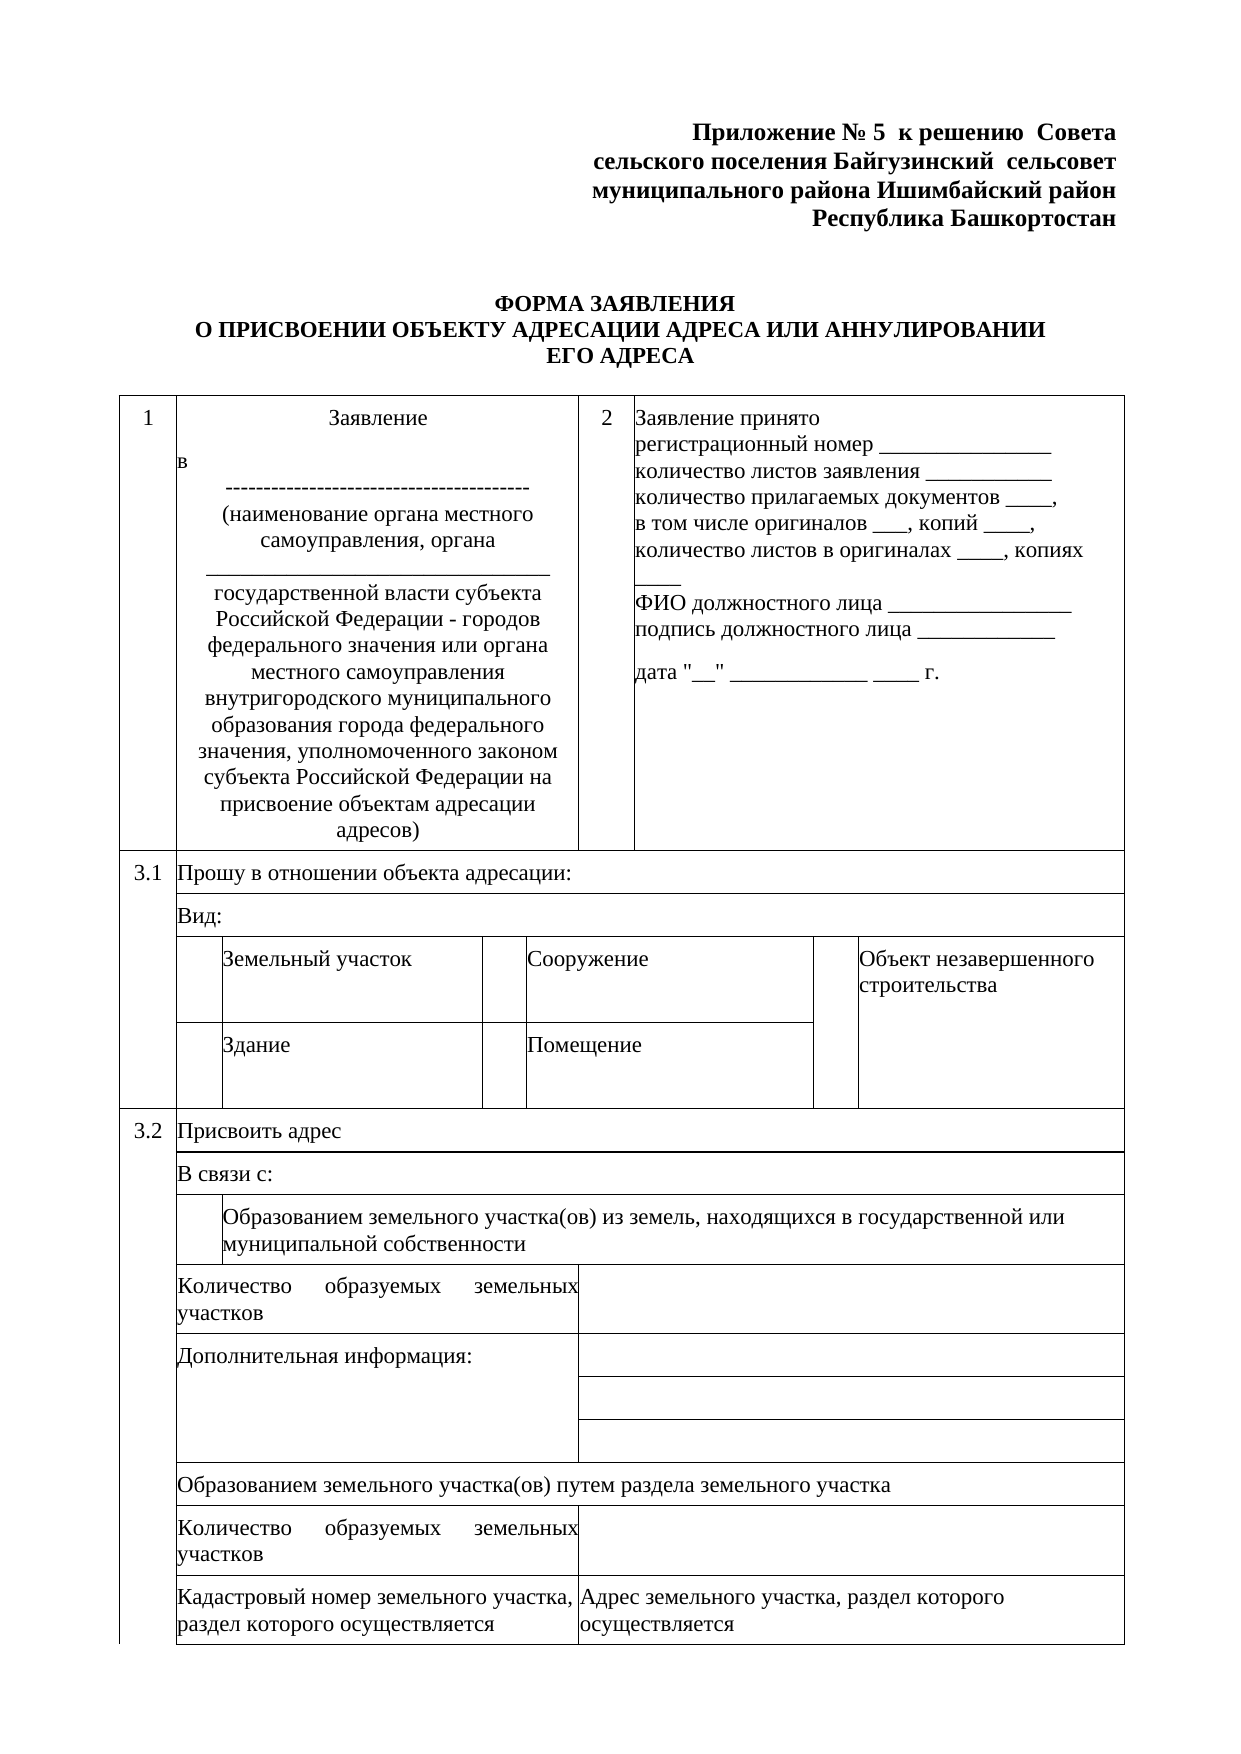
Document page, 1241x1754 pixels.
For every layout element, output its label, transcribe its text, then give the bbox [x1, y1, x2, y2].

table_cell [527, 979, 813, 1022]
table_cell [177, 1195, 222, 1264]
table_cell [579, 1334, 1124, 1376]
table_cell Дополнительная информация: [177, 1334, 578, 1462]
table_cell дата "__" ____________ ____ г. [635, 649, 1124, 850]
table_cell Объект незавершенного строительства [859, 937, 1124, 1108]
table_cell [483, 1065, 526, 1108]
table_cell [579, 1420, 1124, 1462]
table_cell Количество образуемых земельных участков [177, 1506, 578, 1574]
table_cell Образованием земельного участка(ов) из земель, находящихся в государственной или муниципальной собственности [223, 1195, 1124, 1264]
table_cell в ---------------------------------------- (наименование органа местного самоуправления, органа ______________________________ государственной власти субъекта Российской Федерации - городов федерального значения или органа местного самоуправления внутригородского муниципального образования города федерального значения, уполномоченного законом субъекта Российской Федерации на присвоение объектам адресации адресов) [177, 438, 578, 850]
table_cell Образованием земельного участка(ов) путем раздела земельного участка [177, 1463, 1124, 1505]
table_cell Количество образуемых земельных участков [177, 1265, 578, 1333]
table_header 2 [579, 396, 634, 850]
table_cell Здание [223, 1023, 482, 1065]
table_cell [177, 937, 222, 979]
table_cell В связи с: [177, 1153, 1124, 1194]
table_cell [483, 979, 526, 1022]
table_cell [579, 1377, 1124, 1419]
text муниципального района Ишимбайский район [118, 175, 1116, 203]
table_cell Кадастровый номер земельного участка, раздел которого осуществляется [177, 1576, 578, 1644]
table_cell Присвоить адрес [177, 1109, 1124, 1151]
table_cell 3.2 [120, 1109, 176, 1644]
table_cell Вид: [177, 894, 1124, 936]
text Республика Башкортостан [118, 203, 1116, 232]
table_cell [527, 1065, 813, 1108]
table_header Заявление [177, 396, 578, 438]
table_cell [177, 979, 222, 1022]
table_cell [177, 1065, 222, 1108]
text сельского поселения Байгузинский сельсовет [118, 146, 1116, 175]
table_cell [579, 1265, 1124, 1333]
table_cell [579, 1506, 1124, 1574]
table_header Заявление принято регистрационный номер _______________ количество листов заявления ___________ количество прилагаемых документов ____, в том числе оригиналов ___, копий ____, количество листов в оригиналах ____, копиях ____ ФИО должностного лица ________________ подпись должностного лица ____________ [635, 396, 1124, 649]
table_cell 3.1 [120, 851, 176, 1108]
table_cell [814, 937, 858, 1108]
table_cell [483, 1023, 526, 1065]
table_cell [483, 937, 526, 979]
table_cell Земельный участок [223, 937, 482, 979]
table_cell [223, 979, 482, 1022]
table_cell [177, 1023, 222, 1065]
table_header 1 [120, 396, 176, 850]
table_cell Сооружение [527, 937, 813, 979]
text О ПРИСВОЕНИИ ОБЪЕКТУ АДРЕСАЦИИ АДРЕСА ИЛИ АННУЛИРОВАНИИ [118, 316, 1122, 342]
text ФОРМА ЗАЯВЛЕНИЯ [118, 290, 1110, 316]
table_cell Помещение [527, 1023, 813, 1065]
table_cell [223, 1065, 482, 1108]
text Приложение № 5 к решению Совета [118, 117, 1116, 146]
table_cell Адрес земельного участка, раздел которого осуществляется [579, 1576, 1124, 1644]
table_cell Прошу в отношении объекта адресации: [177, 851, 1124, 893]
text ЕГО АДРЕСА [118, 342, 1122, 369]
